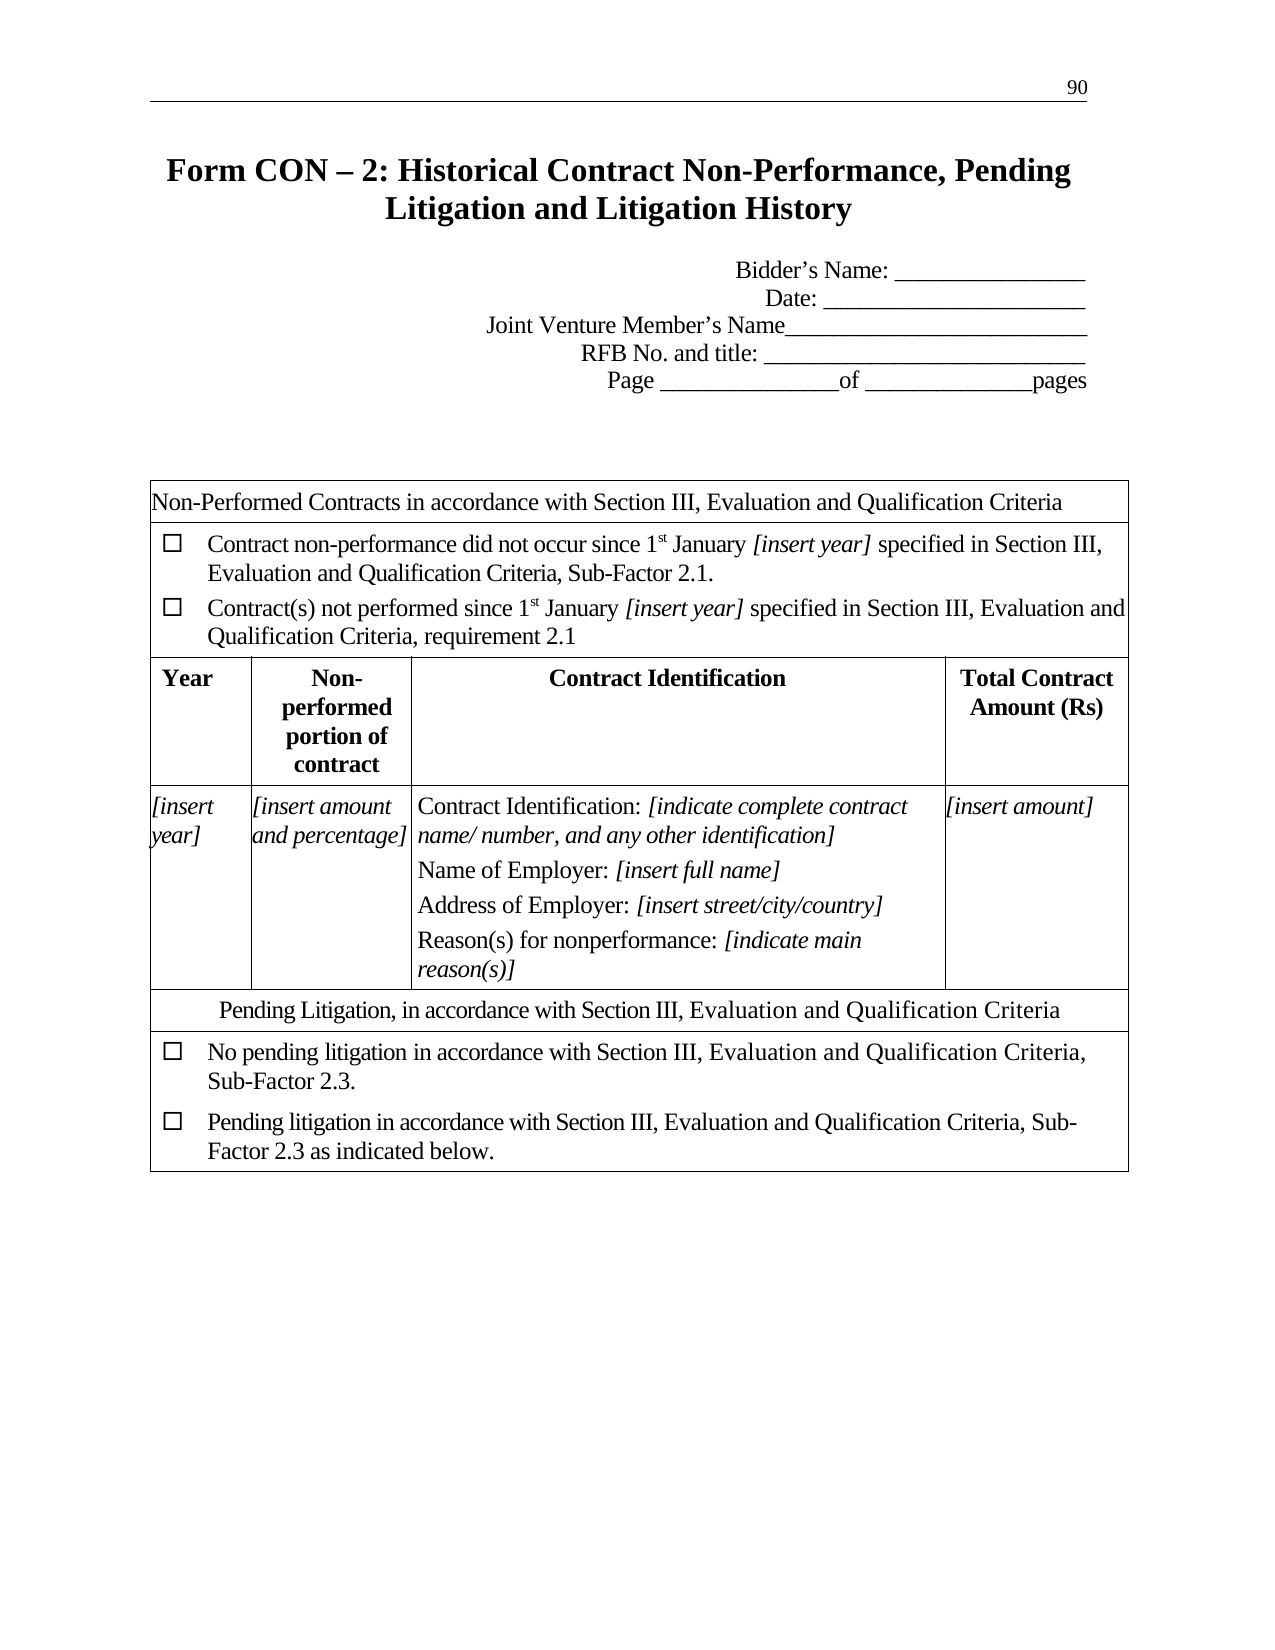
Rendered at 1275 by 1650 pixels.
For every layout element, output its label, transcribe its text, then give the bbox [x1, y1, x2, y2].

table_cell Contract non-performance did not occur since 1st January [insert year] specified in Section III, Evaluation and Qualification Criteria, Sub-Factor 2.1. Contract(s) not performed since 1st January [insert year] specified in Section III, Evaluation and Qualification Criteria, requirement 2.1 [151, 523, 1128, 656]
table_cell Pending litigation in accordance with Section III, Evaluation and Qualification Criteria, Sub-Factor 2.3 as indicated below. [151, 1101, 1128, 1171]
table_cell Contract Identification [412, 658, 945, 784]
text Bidder’s Name: ________________ Date: ______________________ Joint Venture Member’s Name_________________________ RFB No. and title: ___________________________ Page _______________of ______________pages [150, 257, 1087, 394]
subtitle Form CON – 2: Historical Contract Non-Performance, Pending Litigation and Litigation History [150, 150, 1087, 227]
table_cell Non- performed portion of contract [252, 658, 411, 784]
table_header Non-Performed Contracts in accordance with Section III, Evaluation and Qualification Criteria [151, 481, 1128, 522]
table_cell Year [151, 658, 251, 784]
table_cell Pending Litigation, in accordance with Section III, Evaluation and Qualification Criteria [151, 990, 1128, 1031]
table_cell No pending litigation in accordance with Section III, Evaluation and Qualification Criteria, Sub-Factor 2.3. [151, 1032, 1128, 1101]
table_cell [insert amount] [946, 786, 1128, 989]
table_cell Contract Identification: [indicate complete contract name/ number, and any other identification] Name of Employer: [insert full name] Address of Employer: [insert street/city/country] Reason(s) for nonperformance: [indicate main reason(s)] [412, 786, 945, 989]
table_cell [insert amount and percentage] [252, 786, 411, 989]
table_cell Total Contract Amount (Rs) [946, 658, 1128, 784]
table_cell [insert year] [151, 786, 251, 989]
